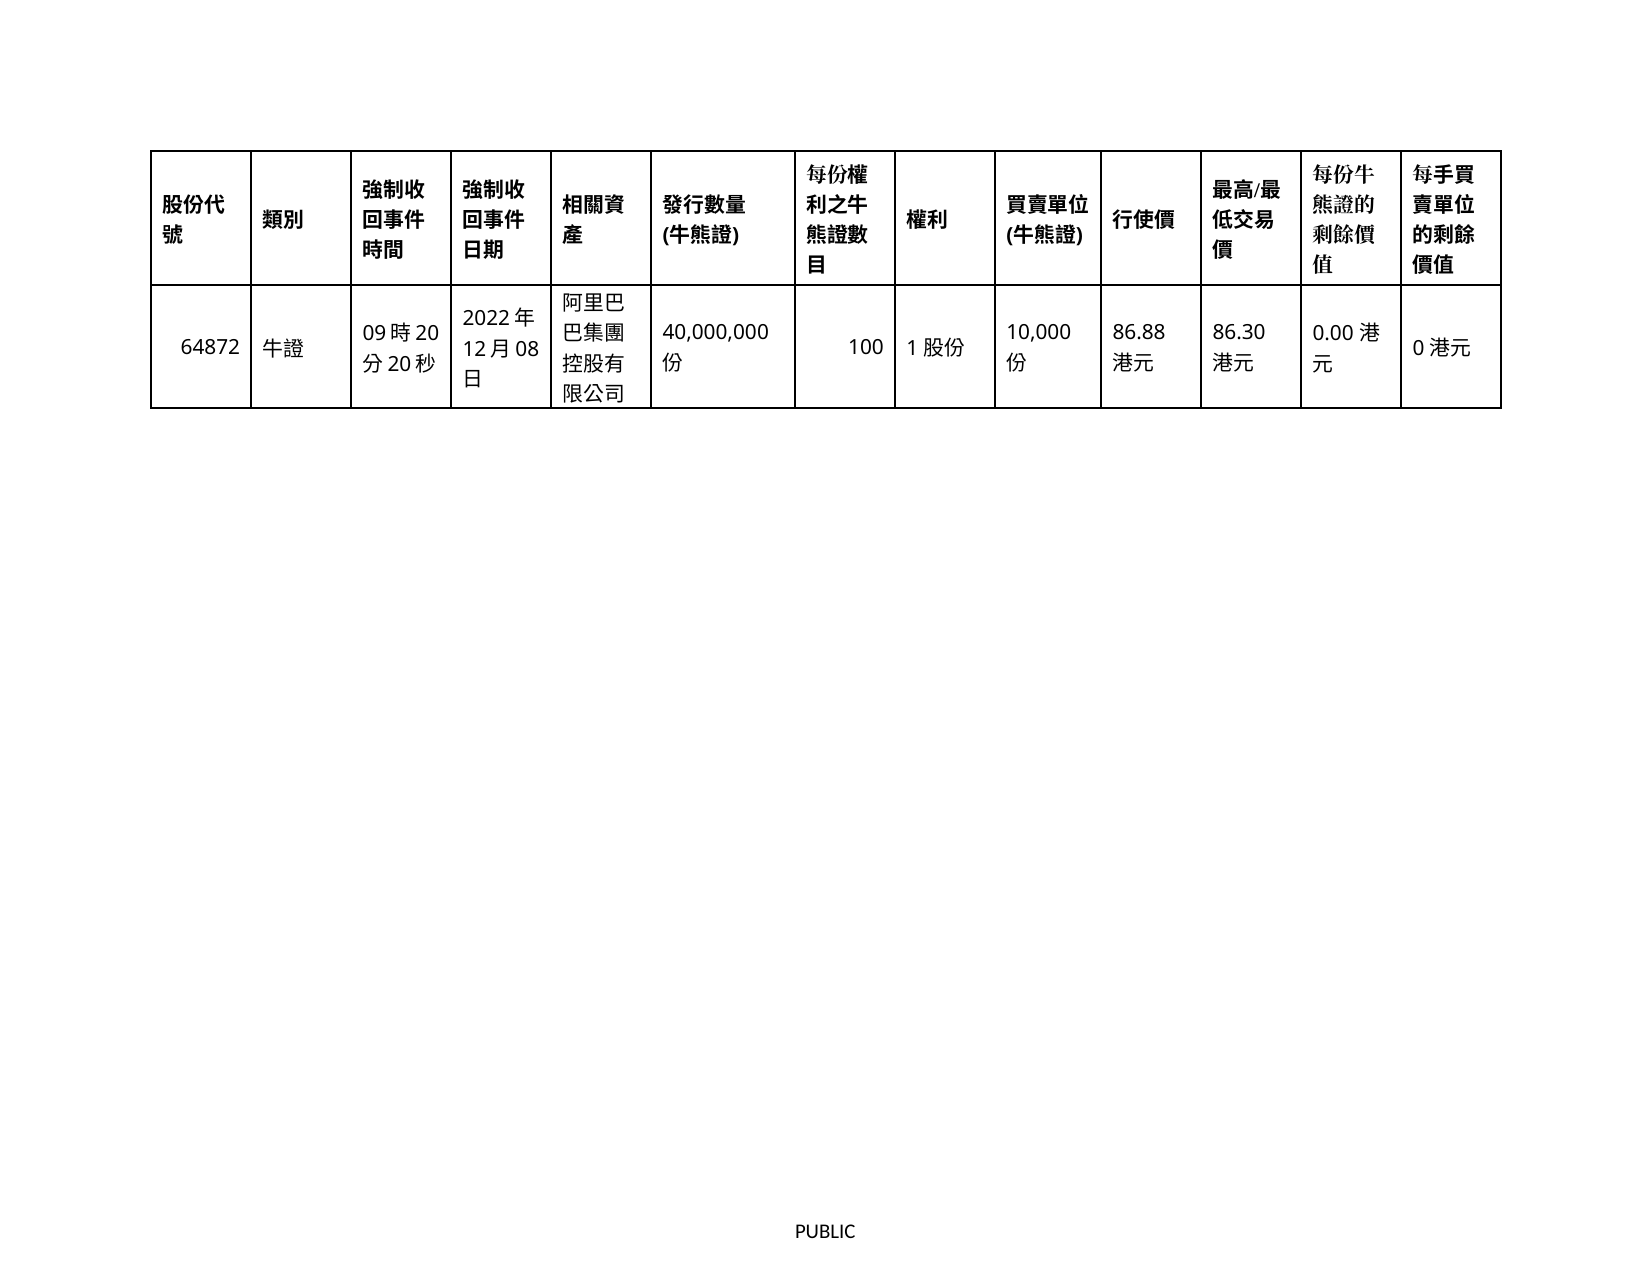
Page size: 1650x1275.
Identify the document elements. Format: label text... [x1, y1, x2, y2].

table_header 權利 [896, 152, 994, 284]
table_cell 0.00 港元 [1302, 286, 1400, 407]
table_header 每份權利之牛熊證數目 [796, 152, 894, 284]
table_header 發行數量 (牛熊證) [652, 152, 794, 284]
table_cell 86.88 港元 [1102, 286, 1200, 407]
table_header 強制收回事件日期 [452, 152, 550, 284]
table_cell 64872 [152, 286, 250, 407]
table_cell 86.30 港元 [1202, 286, 1300, 407]
table_cell 10,000 份 [996, 286, 1100, 407]
table_cell 09時20分20秒 [352, 286, 450, 407]
table_cell 100 [796, 286, 894, 407]
table_header 相關資產 [552, 152, 650, 284]
table_header 股份代號 [152, 152, 250, 284]
table_cell 1 股份 [896, 286, 994, 407]
table_header 最高/最低交易價 [1202, 152, 1300, 284]
table_cell 40,000,000 份 [652, 286, 794, 407]
table_cell 2022年12月08日 [452, 286, 550, 407]
table_header 每手買賣單位的剩餘價值 [1402, 152, 1500, 284]
table_cell 0 港元 [1402, 286, 1500, 407]
table_header 每份牛熊證的剩餘價值 [1302, 152, 1400, 284]
table_cell 牛證 [252, 286, 350, 407]
table_header 行使價 [1102, 152, 1200, 284]
table_cell 阿里巴巴集團控股有限公司 [552, 286, 650, 407]
table_header 類別 [252, 152, 350, 284]
table_header 強制收回事件時間 [352, 152, 450, 284]
table_header 買賣單位 (牛熊證) [996, 152, 1100, 284]
